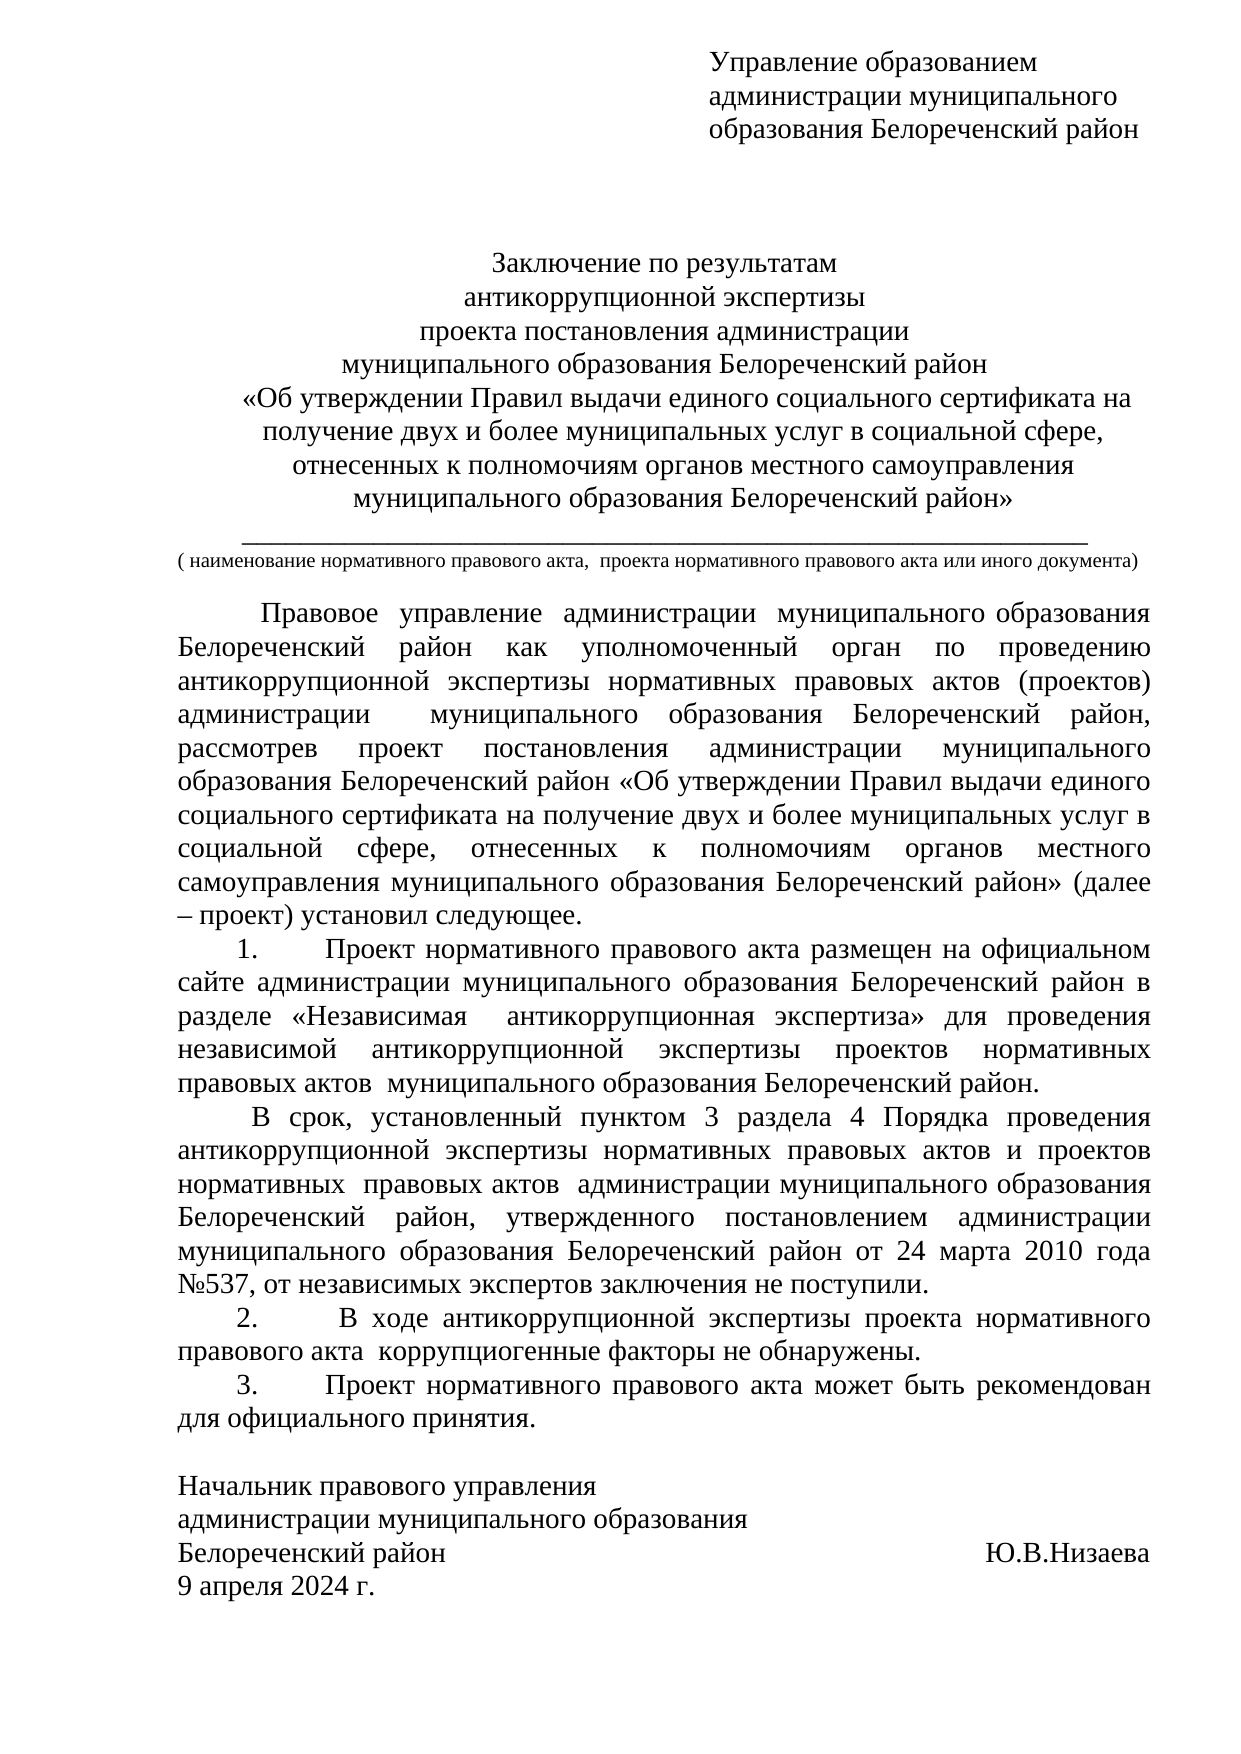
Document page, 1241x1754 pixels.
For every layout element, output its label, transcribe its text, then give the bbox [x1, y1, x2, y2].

text __________________________________________________________ [236, 514, 1093, 547]
text ( наименование нормативного правового акта, проекта нормативного правового акта или иного документа) [177, 547, 1152, 572]
text антикоррупционной экспертизы [295, 279, 1034, 313]
title 1. Проект нормативного правового акта размещен на официальном сайте администрации муниципального образования Белореченский район в разделе «Независимая антикоррупционная экспертиза» для проведения независимой антикоррупционной экспертизы проектов нормативных правовых актов муниципального образования Белореченский район. [177, 931, 1152, 1099]
title 2. В ходе антикоррупционной экспертизы проекта нормативного правового акта коррупциогенные факторы не обнаружены. [177, 1300, 1152, 1367]
text Белореченский район Ю.В.Низаева [177, 1535, 1152, 1568]
text Управление образованием администрации муниципального образования Белореченский район [709, 44, 1152, 145]
title Правовое управление администрации муниципального образования Белореченский район как уполномоченный орган по проведению антикоррупционной экспертизы нормативных правовых актов (проектов) администрации муниципального образования Белореченский район, рассмотрев проект постановления администрации муниципального образования Белореченский район «Об утверждении Правил выдачи единого социального сертификата на получение двух и более муниципальных услуг в социальной сфере, отнесенных к полномочиям органов местного самоуправления муниципального образования Белореченский район» (далее – проект) установил следующее. [177, 572, 1152, 931]
text администрации муниципального образования [177, 1501, 1152, 1535]
text Заключение по результатам [177, 246, 1152, 279]
title 3. Проект нормативного правового акта может быть рекомендован для официального принятия. [177, 1367, 1152, 1434]
title «Об утверждении Правил выдачи единого социального сертификата на получение двух и более муниципальных услуг в социальной сфере, отнесенных к полномочиям органов местного самоуправления муниципального образования Белореченский район» [215, 380, 1152, 514]
title В срок, установленный пунктом 3 раздела 4 Порядка проведения антикоррупционной экспертизы нормативных правовых актов и проектов нормативных правовых актов администрации муниципального образования Белореченский район, утвержденного постановлением администрации муниципального образования Белореченский район от 24 марта 2010 года №537, от независимых экспертов заключения не поступили. [177, 1099, 1152, 1300]
text муниципального образования Белореченский район [177, 346, 1152, 380]
text 9 апреля 2024 г. [177, 1568, 1152, 1602]
text Начальник правового управления [177, 1468, 1152, 1501]
text проекта постановления администрации [177, 313, 1152, 346]
